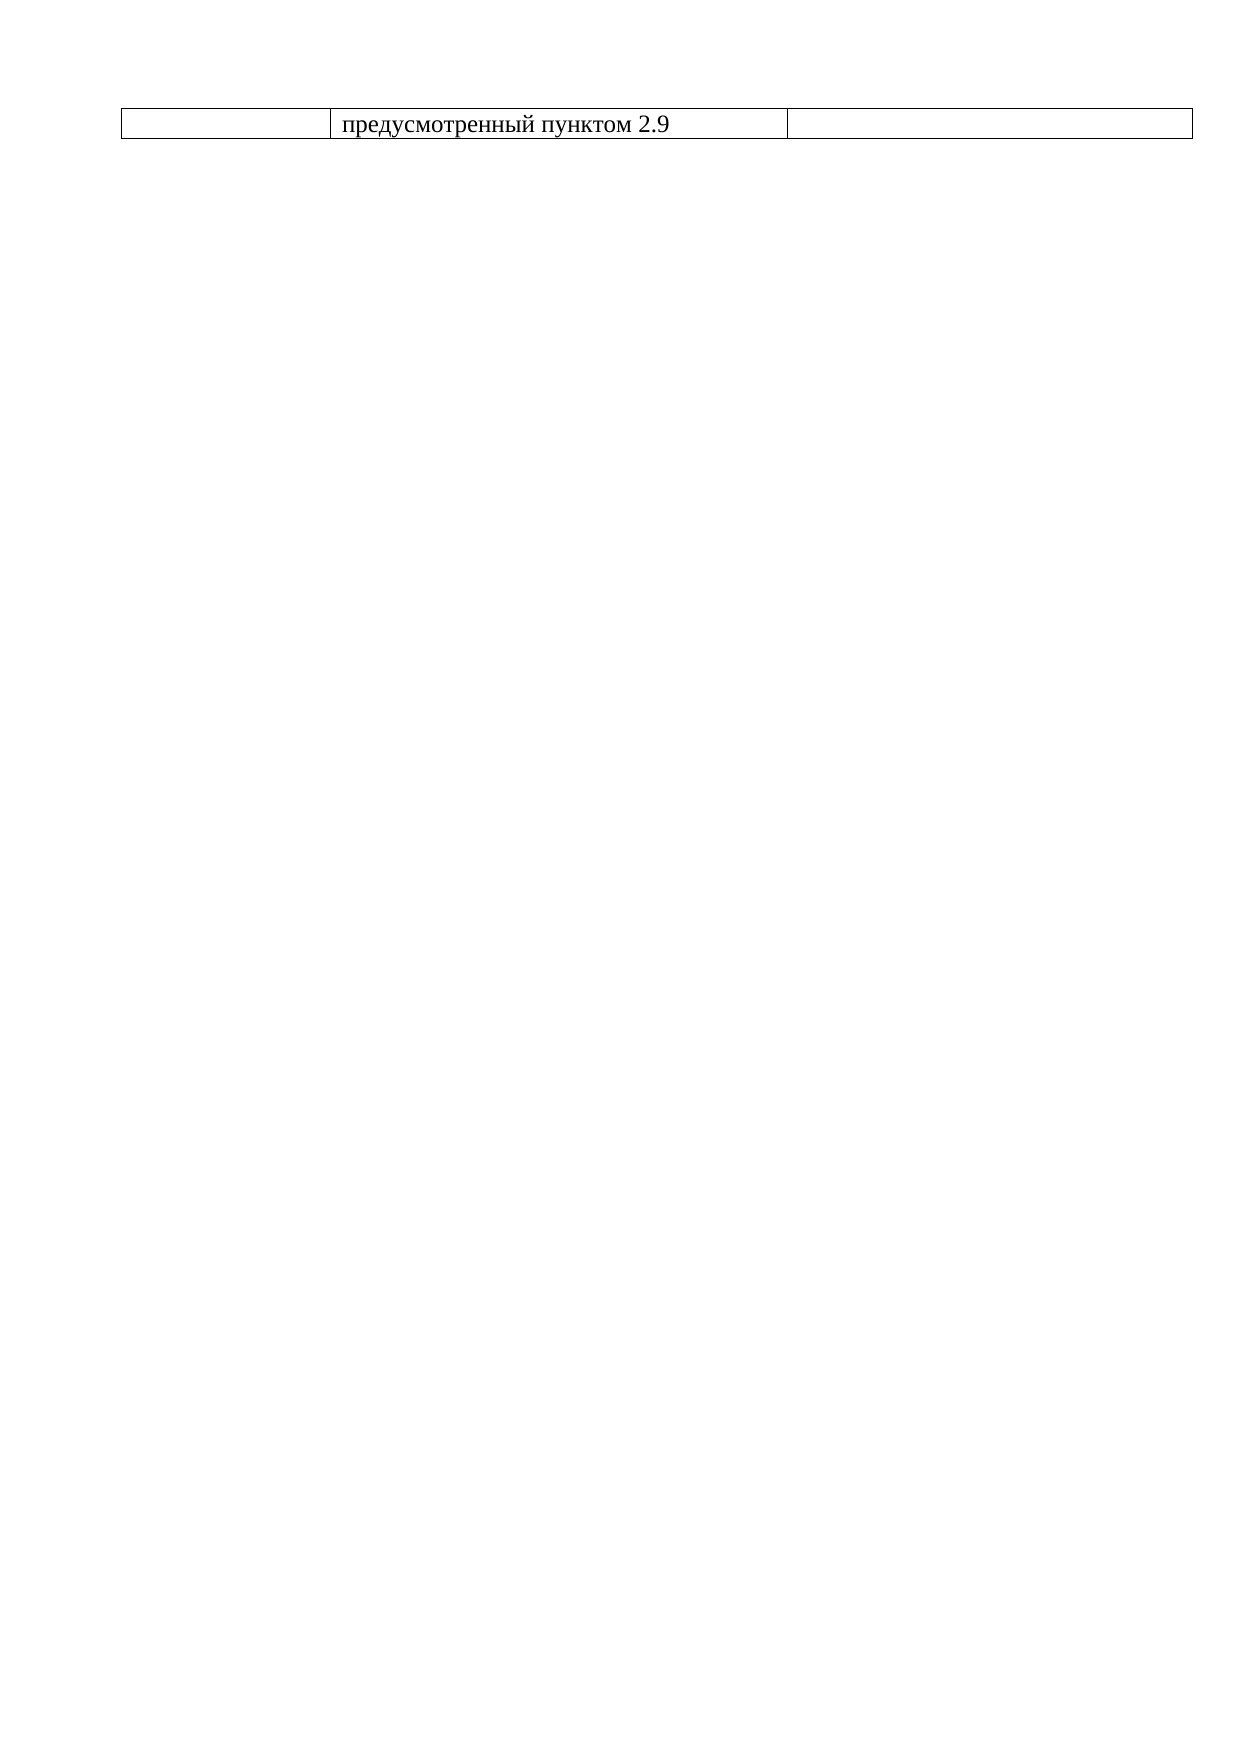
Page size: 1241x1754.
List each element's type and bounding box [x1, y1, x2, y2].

table_cell [331, 109, 787, 138]
table_cell [788, 109, 1192, 138]
table_cell [122, 109, 330, 138]
